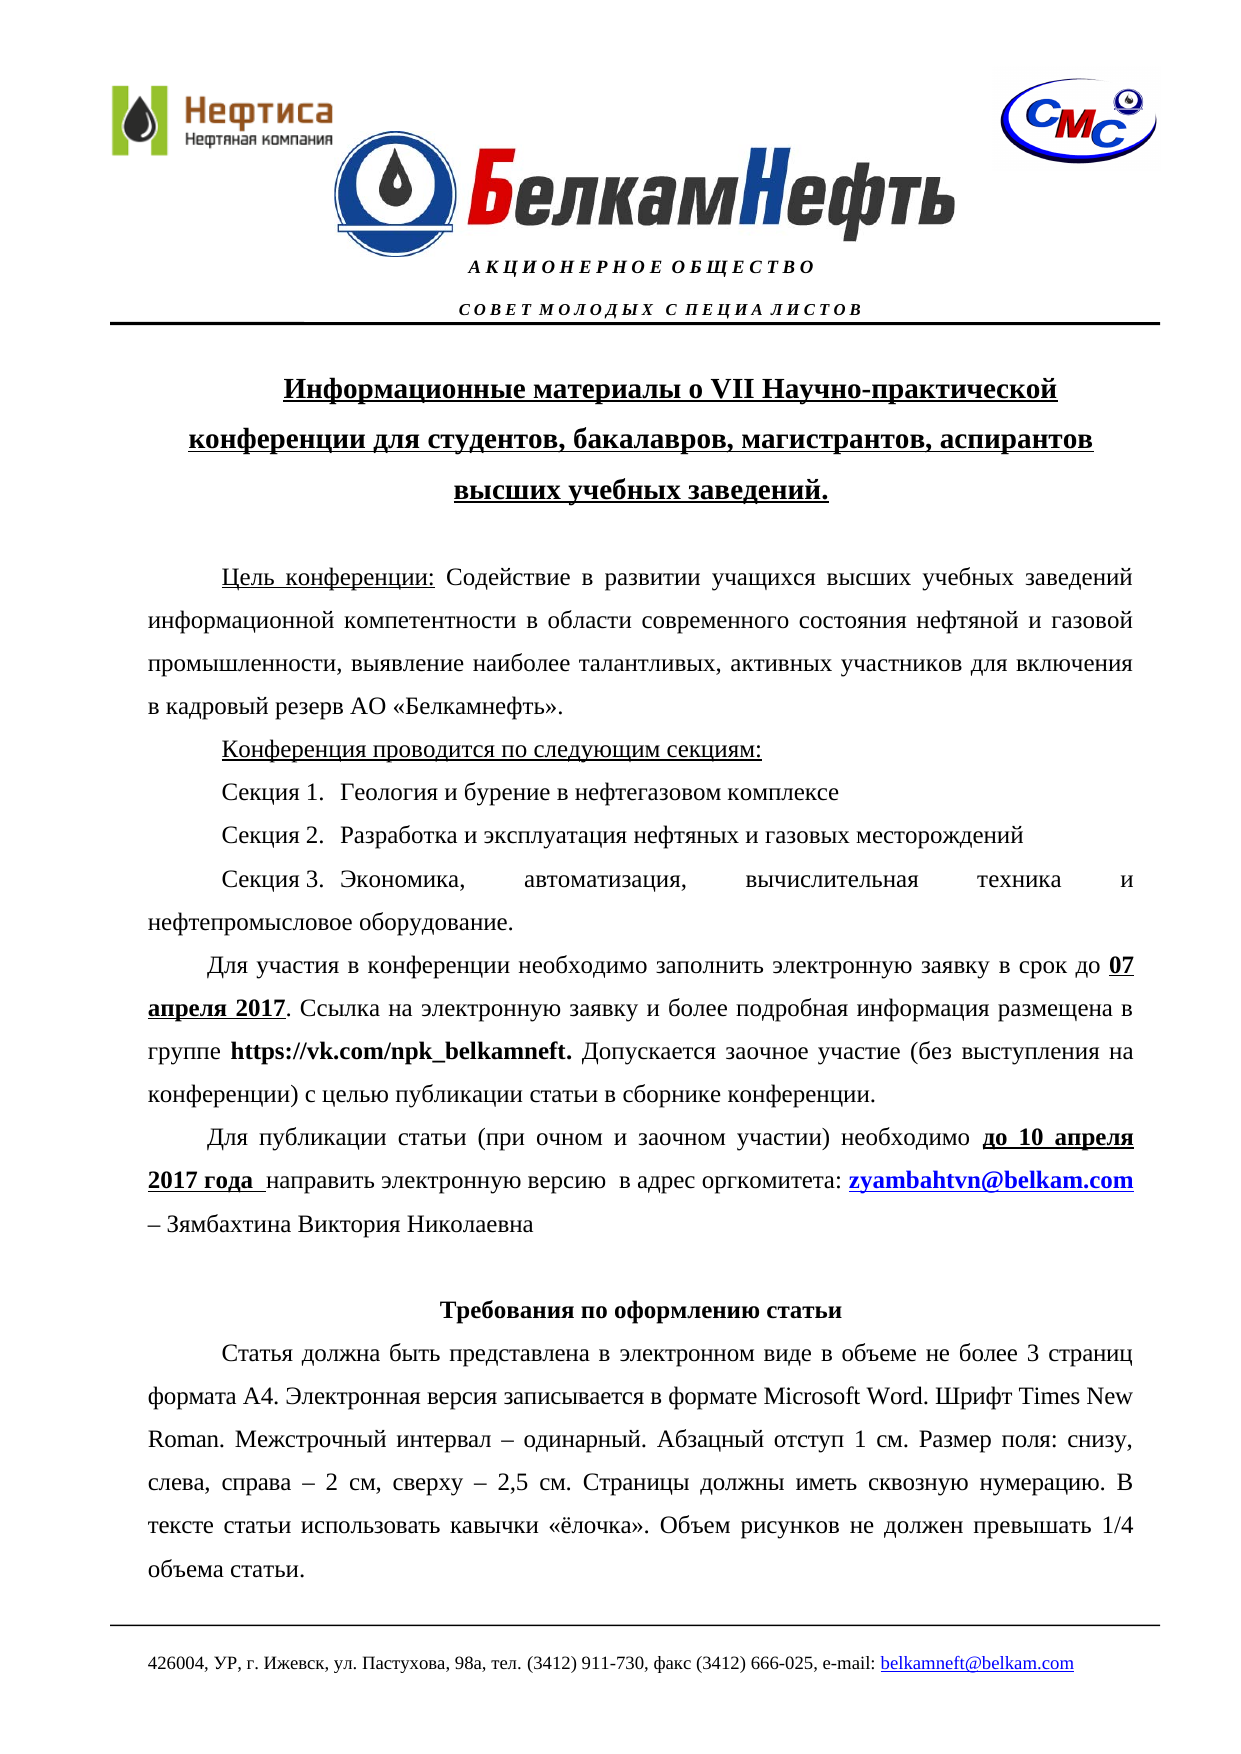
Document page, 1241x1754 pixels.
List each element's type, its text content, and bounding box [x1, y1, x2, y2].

text Требования по оформлению статьи [148, 1295, 1134, 1324]
text Статья должна быть представлена в электронном виде в объеме не более 3 страниц формата А4. Электронная версия записывается в формате Microsoft Word. Шрифт Times New Roman. Межстрочный интервал – одинарный. Абзацный отступ 1 см. Размер поля: снизу, слева, справа – 2 см, сверху – 2,5 см. Страницы должны иметь сквозную нумерацию. В тексте статьи использовать кавычки «ёлочка». Объем рисунков не должен превышать 1/4 объема статьи. [148, 1338, 1134, 1582]
list Экономика, автоматизация, вычислительная техника и нефтепромысловое оборудование. [148, 864, 1134, 936]
text Для участия в конференции необходимо заполнить электронную заявку в срок до 07 апреля 2017. Ссылка на электронную заявку и более подробная информация размещена в группе https://vk.com/npk_belkamneft. Допускается заочное участие (без выступления на конференции) с целью публикации статьи в сборнике конференции. [148, 950, 1134, 1108]
list Геология и бурение в нефтегазовом комплексе [148, 777, 1134, 806]
text Цель конференции: Содействие в развитии учащихся высших учебных заведений информационной компетентности в области современного состояния нефтяной и газовой промышленности, выявление наиболее талантливых, активных участников для включения в кадровый резерв АО «Белкамнефть». [148, 562, 1134, 720]
text Для публикации статьи (при очном и заочном участии) необходимо до 10 апреля 2017 года направить электронную версию в адрес оргкомитета: zyambahtvn@belkam.com – Зямбахтина Виктория Николаевна [148, 1122, 1134, 1237]
text Информационные материалы о VII Научно-практической конференции для студентов, бакалавров, магистрантов, аспирантов высших учебных заведений. [148, 371, 1134, 506]
list Разработка и эксплуатация нефтяных и газовых месторождений [148, 821, 1134, 849]
text Конференция проводится по следующим секциям: [148, 734, 1134, 763]
picture [111, 84, 955, 257]
